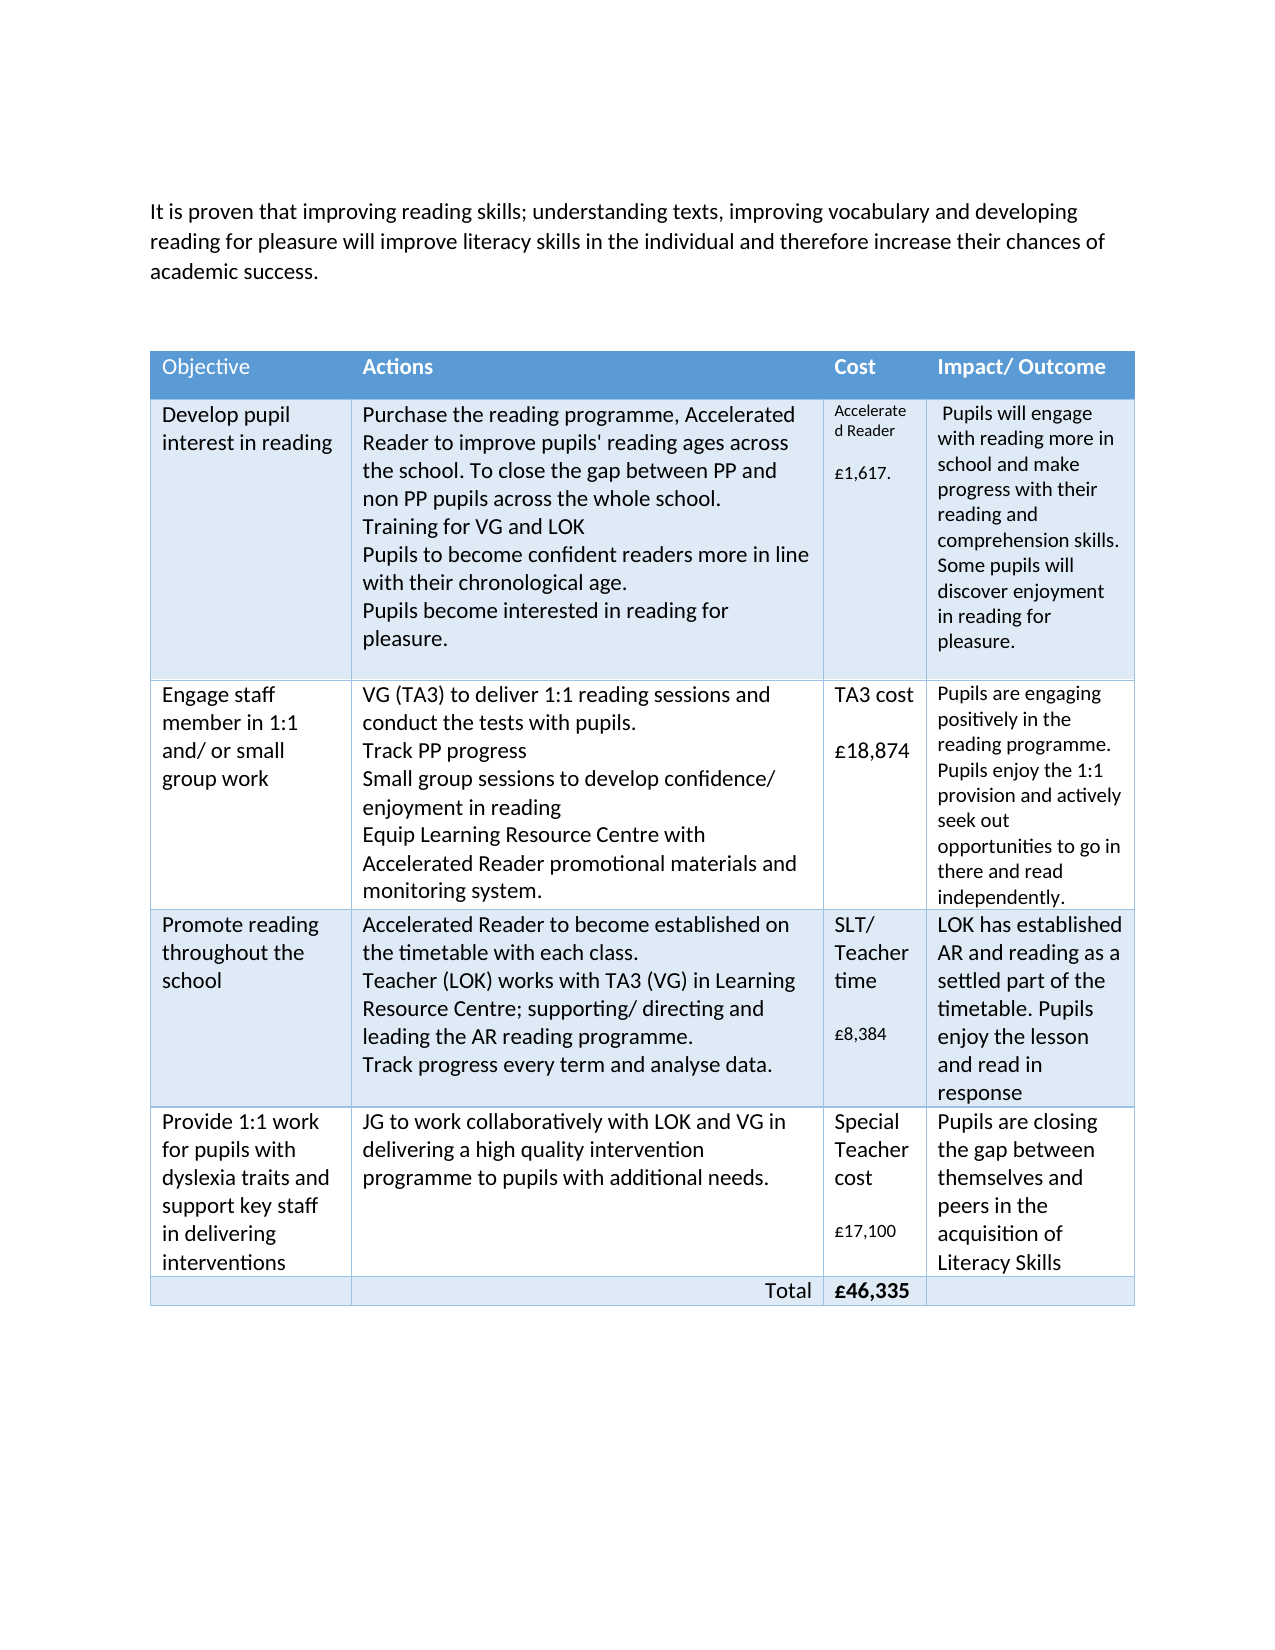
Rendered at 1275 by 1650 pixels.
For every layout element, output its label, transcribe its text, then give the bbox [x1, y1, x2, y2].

table_cell Promote reading throughout the school [151, 910, 351, 1106]
text It is proven that improving reading skills; understanding texts, improving vocabulary and developing reading for pleasure will improve literacy skills in the individual and therefore increase their chances of academic success. [150, 197, 1125, 285]
table_cell £46,335 [824, 1277, 926, 1305]
table_cell [927, 1277, 1134, 1305]
table_header Objective [151, 352, 351, 399]
table_cell Pupils will engage with reading more in school and make progress with their reading and comprehension skills. Some pupils will discover enjoyment in reading for pleasure. [927, 400, 1134, 679]
table_cell Purchase the reading programme, Accelerated Reader to improve pupils' reading ages across the school. To close the gap between PP and non PP pupils across the whole school. Training for VG and LOK Pupils to become confident readers more in line with their chronological age. Pupils become interested in reading for pleasure. [352, 400, 823, 679]
table_cell Accelerated Reader to become established on the timetable with each class. Teacher (LOK) works with TA3 (VG) in Learning Resource Centre; supporting/ directing and leading the AR reading programme. Track progress every term and analyse data. [352, 910, 823, 1106]
table_cell VG (TA3) to deliver 1:1 reading sessions and conduct the tests with pupils. Track PP progress Small group sessions to develop confidence/ enjoyment in reading Equip Learning Resource Centre with Accelerated Reader promotional materials and monitoring system. [352, 681, 823, 909]
table_header Actions [352, 352, 823, 399]
table_cell Pupils are closing the gap between themselves and peers in the acquisition of Literacy Skills [927, 1108, 1134, 1276]
table_header Impact/ Outcome [927, 352, 1134, 399]
table_cell Pupils are engaging positively in the reading programme. Pupils enjoy the 1:1 provision and actively seek out opportunities to go in there and read independently. [927, 681, 1134, 909]
table_cell SLT/ Teacher time £8,384 [824, 910, 926, 1106]
table_cell Accelerated Reader £1,617. [824, 400, 926, 679]
table_cell Total [352, 1277, 823, 1305]
table_cell Provide 1:1 work for pupils with dyslexia traits and support key staff in delivering interventions [151, 1108, 351, 1276]
table_cell Engage staff member in 1:1 and/ or small group work [151, 681, 351, 909]
table_cell Develop pupil interest in reading [151, 400, 351, 679]
table_cell TA3 cost £18,874 [824, 681, 926, 909]
table_header Cost [824, 352, 926, 399]
table_cell [151, 1277, 351, 1305]
table_cell Special Teacher cost £17,100 [824, 1108, 926, 1276]
table_cell JG to work collaboratively with LOK and VG in delivering a high quality intervention programme to pupils with additional needs. [352, 1108, 823, 1276]
table_cell LOK has established AR and reading as a settled part of the timetable. Pupils enjoy the lesson and read in response [927, 910, 1134, 1106]
